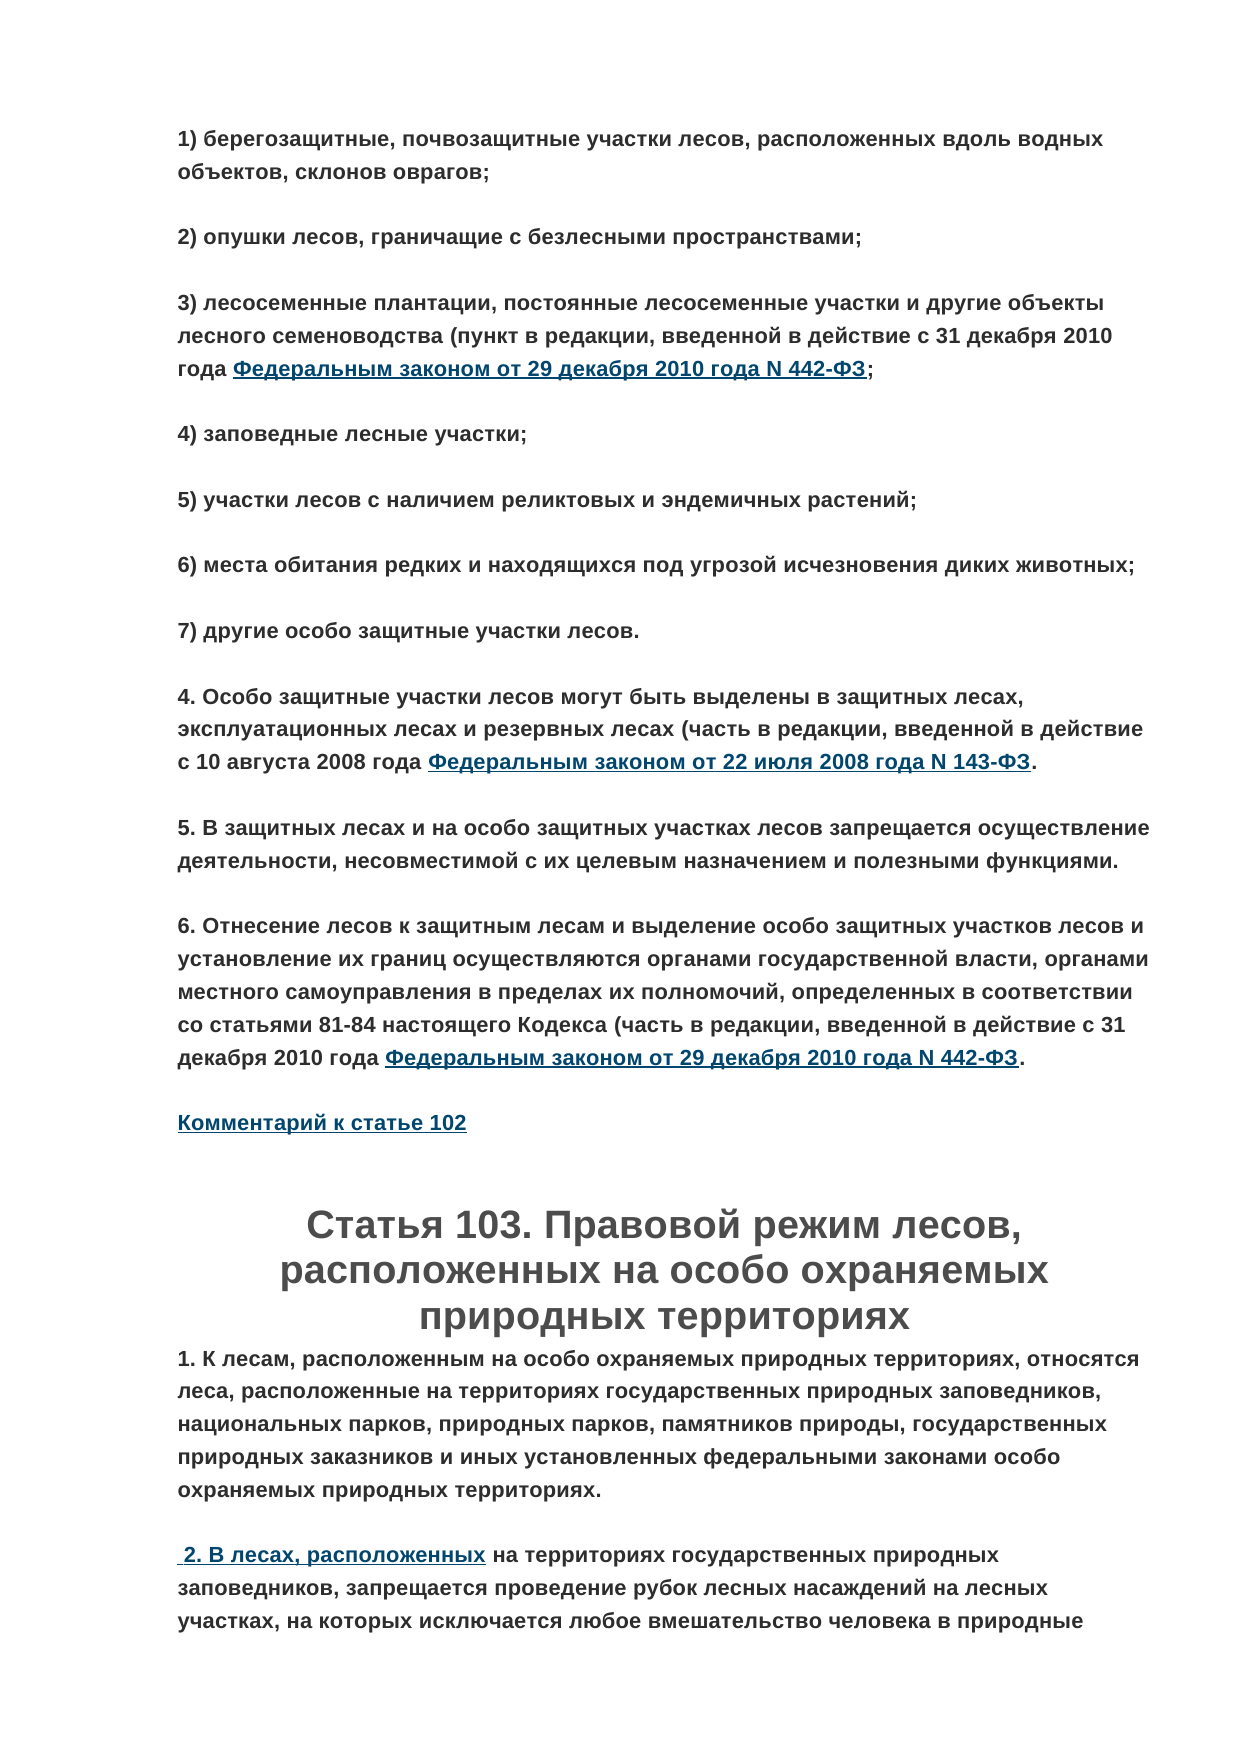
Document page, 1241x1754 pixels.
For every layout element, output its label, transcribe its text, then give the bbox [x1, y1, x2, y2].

text 6. Отнесение лесов к защитным лесам и выделение особо защитных участков лесов и установление их границ осуществляются органами государственной власти, органами местного самоуправления в пределах их полномочий, определенных в соответствии со статьями 81-84 настоящего Кодекса (часть в редакции, введенной в действие с 31 декабря 2010 года Федеральным законом от 29 декабря 2010 года N 442-ФЗ. [177, 906, 1152, 1102]
text 1. К лесам, расположенным на особо охраняемых природных территориях, относятся леса, расположенные на территориях государственных природных заповедников, национальных парков, природных парков, памятников природы, государственных природных заказников и иных установленных федеральными законами особо охраняемых природных территориях. [177, 1338, 1152, 1535]
text 6) места обитания редких и находящихся под угрозой исчезновения диких животных; [177, 545, 1152, 610]
text 3) лесосеменные плантации, постоянные лесосеменные участки и другие объекты лесного семеноводства (пункт в редакции, введенной в действие с 31 декабря 2010 года Федеральным законом от 29 декабря 2010 года N 442-ФЗ; [177, 282, 1152, 413]
text 7) другие особо защитные участки лесов. [177, 610, 1152, 676]
text Статья 103. Правовой режим лесов, расположенных на особо охраняемых природных территориях [177, 1201, 1152, 1338]
text 1) берегозащитные, почвозащитные участки лесов, расположенных вдоль водных объектов, склонов оврагов; [177, 118, 1152, 217]
text 5. В защитных лесах и на особо защитных участках лесов запрещается осуществление деятельности, несовместимой с их целевым назначением и полезными функциями. [177, 807, 1152, 906]
text 4) заповедные лесные участки; [177, 413, 1152, 479]
text Комментарий к статье 102 [177, 1102, 1152, 1201]
text 4. Особо защитные участки лесов могут быть выделены в защитных лесах, эксплуатационных лесах и резервных лесах (часть в редакции, введенной в действие с 10 августа 2008 года Федеральным законом от 22 июля 2008 года N 143-ФЗ. [177, 676, 1152, 807]
text 5) участки лесов с наличием реликтовых и эндемичных растений; [177, 479, 1152, 545]
text 2) опушки лесов, граничащие с безлесными пространствами; [177, 217, 1152, 282]
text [177, 1535, 1152, 1633]
